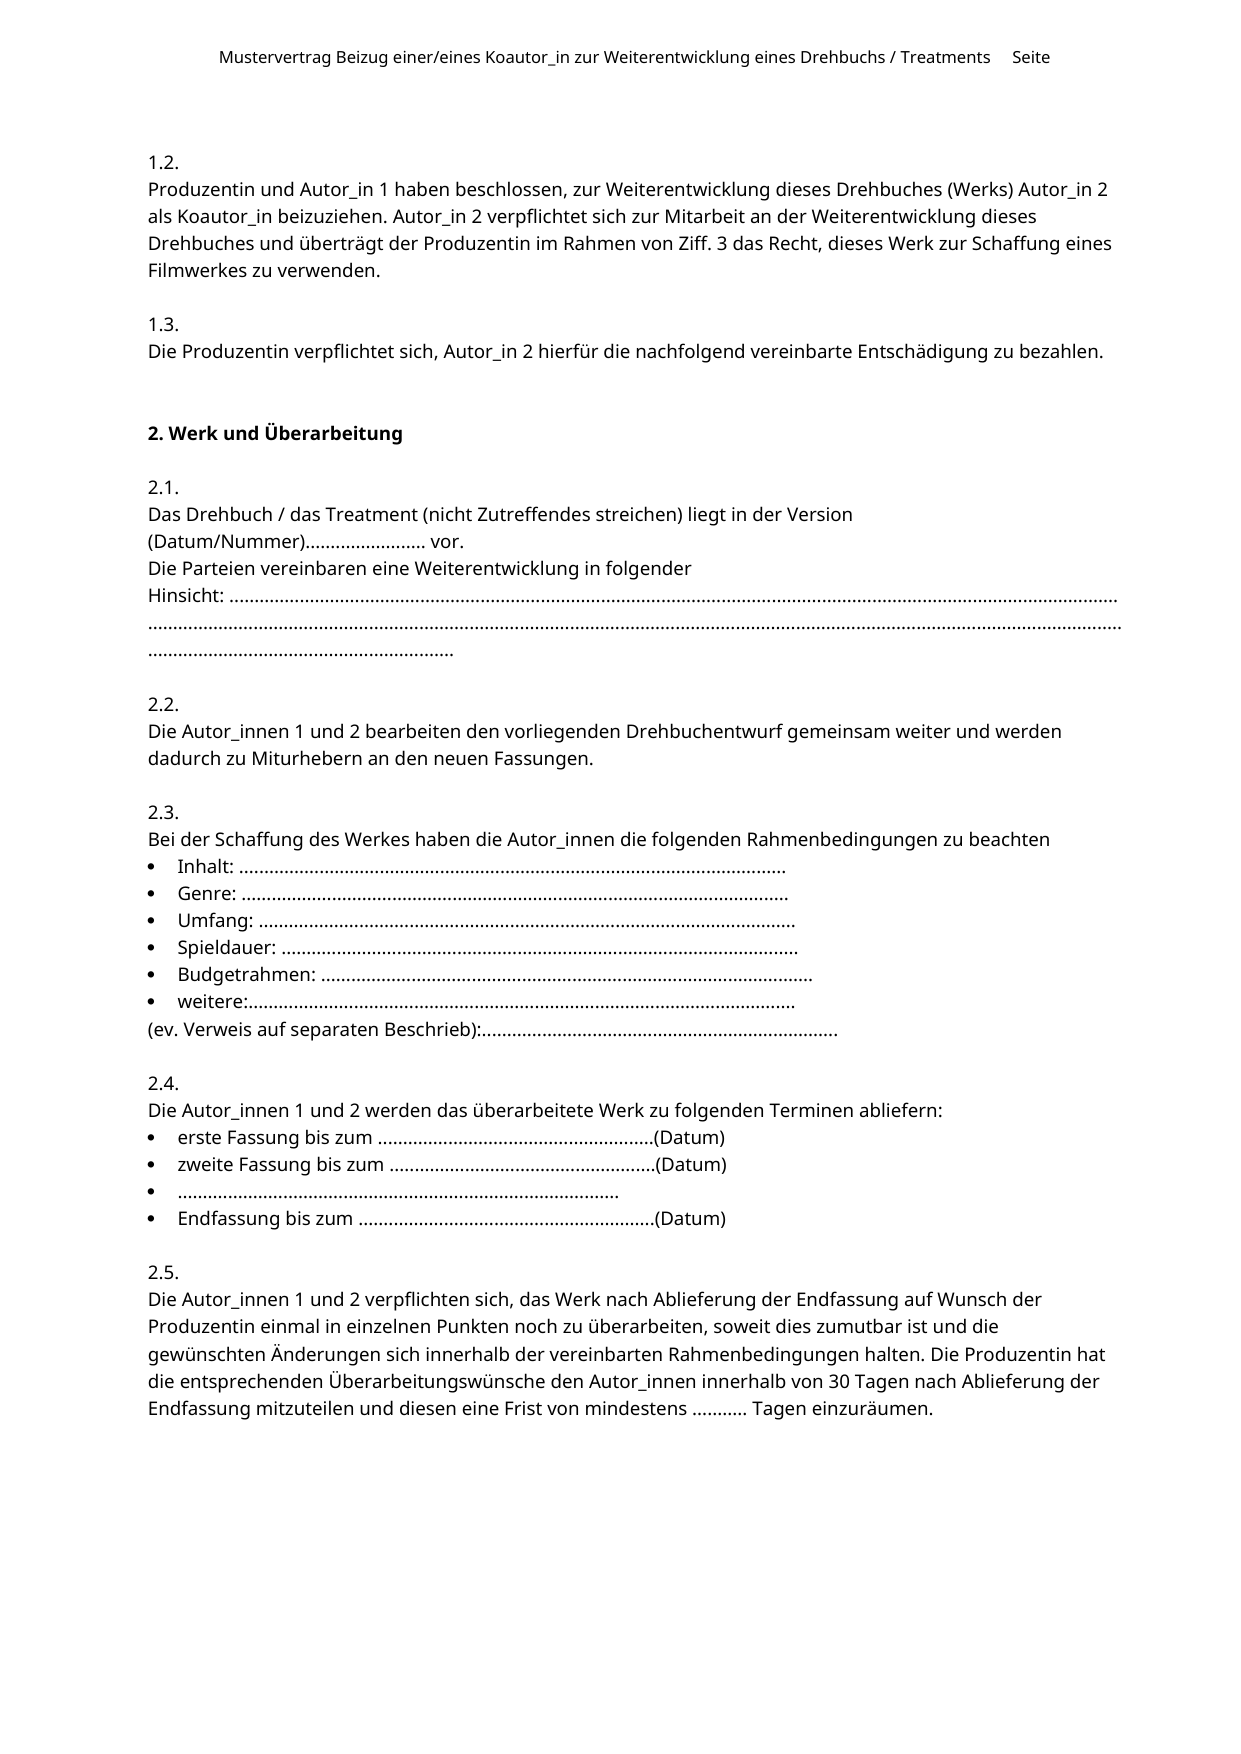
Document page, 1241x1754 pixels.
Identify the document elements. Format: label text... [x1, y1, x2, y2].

text 2.3. [148, 798, 1122, 825]
text 1.3. [148, 310, 1122, 337]
list Spieldauer: ....................................................................................................... [148, 933, 1122, 960]
text Die Autor_innen 1 und 2 werden das überarbeitete Werk zu folgenden Terminen abliefern: [148, 1096, 1122, 1123]
list Umfang: ........................................................................................................... [148, 906, 1122, 933]
list Endfassung bis zum ...........................................................(Datum) [148, 1204, 1122, 1231]
text Das Drehbuch / das Treatment (nicht Zutreffendes streichen) liegt in der Version (Datum/Nummer)........................ vor. [148, 500, 1122, 554]
text (ev. Verweis auf separaten Beschrieb):....................................................................... [148, 1014, 1122, 1041]
text Die Autor_innen 1 und 2 bearbeiten den vorliegenden Drehbuchentwurf gemeinsam weiter und werden dadurch zu Miturhebern an den neuen Fassungen. [148, 716, 1122, 771]
text 1.2. [148, 148, 1122, 175]
text Produzentin und Autor_in 1 haben beschlossen, zur Weiterentwicklung dieses Drehbuches (Werks) Autor_in 2 als Koautor_in beizuziehen. Autor_in 2 verpflichtet sich zur Mitarbeit an der Weiterentwicklung dieses Drehbuches und überträgt der Produzentin im Rahmen von Ziff. 3 das Recht, dieses Werk zur Schaffung eines Filmwerkes zu verwenden. [148, 175, 1122, 283]
list erste Fassung bis zum .......................................................(Datum) [148, 1123, 1122, 1150]
text Die Autor_innen 1 und 2 verpflichten sich, das Werk nach Ablieferung der Endfassung auf Wunsch der Produzentin einmal in einzelnen Punkten noch zu überarbeiten, soweit dies zumutbar ist und die gewünschten Änderungen sich innerhalb der vereinbarten Rahmenbedingungen halten. Die Produzentin hat die entsprechenden Überarbeitungswünsche den Autor_innen innerhalb von 30 Tagen nach Ablieferung der Endfassung mitzuteilen und diesen eine Frist von mindestens ........... Tagen einzuräumen. [148, 1285, 1122, 1421]
text Bei der Schaffung des Werkes haben die Autor_innen die folgenden Rahmenbedingungen zu beachten [148, 825, 1122, 852]
text 2. Werk und Überarbeitung [148, 418, 1122, 446]
text Die Produzentin verpflichtet sich, Autor_in 2 hierfür die nachfolgend vereinbarte Entschädigung zu bezahlen. [148, 337, 1122, 364]
list Inhalt: ............................................................................................................. [148, 852, 1122, 879]
list ........................................................................................ [148, 1177, 1122, 1204]
text 2.2. [148, 689, 1122, 716]
list Genre: ............................................................................................................. [148, 879, 1122, 906]
list Budgetrahmen: .................................................................................................. [148, 960, 1122, 987]
list weitere:............................................................................................................. [148, 987, 1122, 1014]
list zweite Fassung bis zum .....................................................(Datum) [148, 1150, 1122, 1177]
text 2.1. [148, 473, 1122, 500]
text 2.4. [148, 1068, 1122, 1096]
text 2.5. [148, 1258, 1122, 1285]
text Die Parteien vereinbaren eine Weiterentwicklung in folgender Hinsicht: ................................................................................................................................................................................................................................................................................................................................................................................................................................................ [148, 554, 1122, 662]
